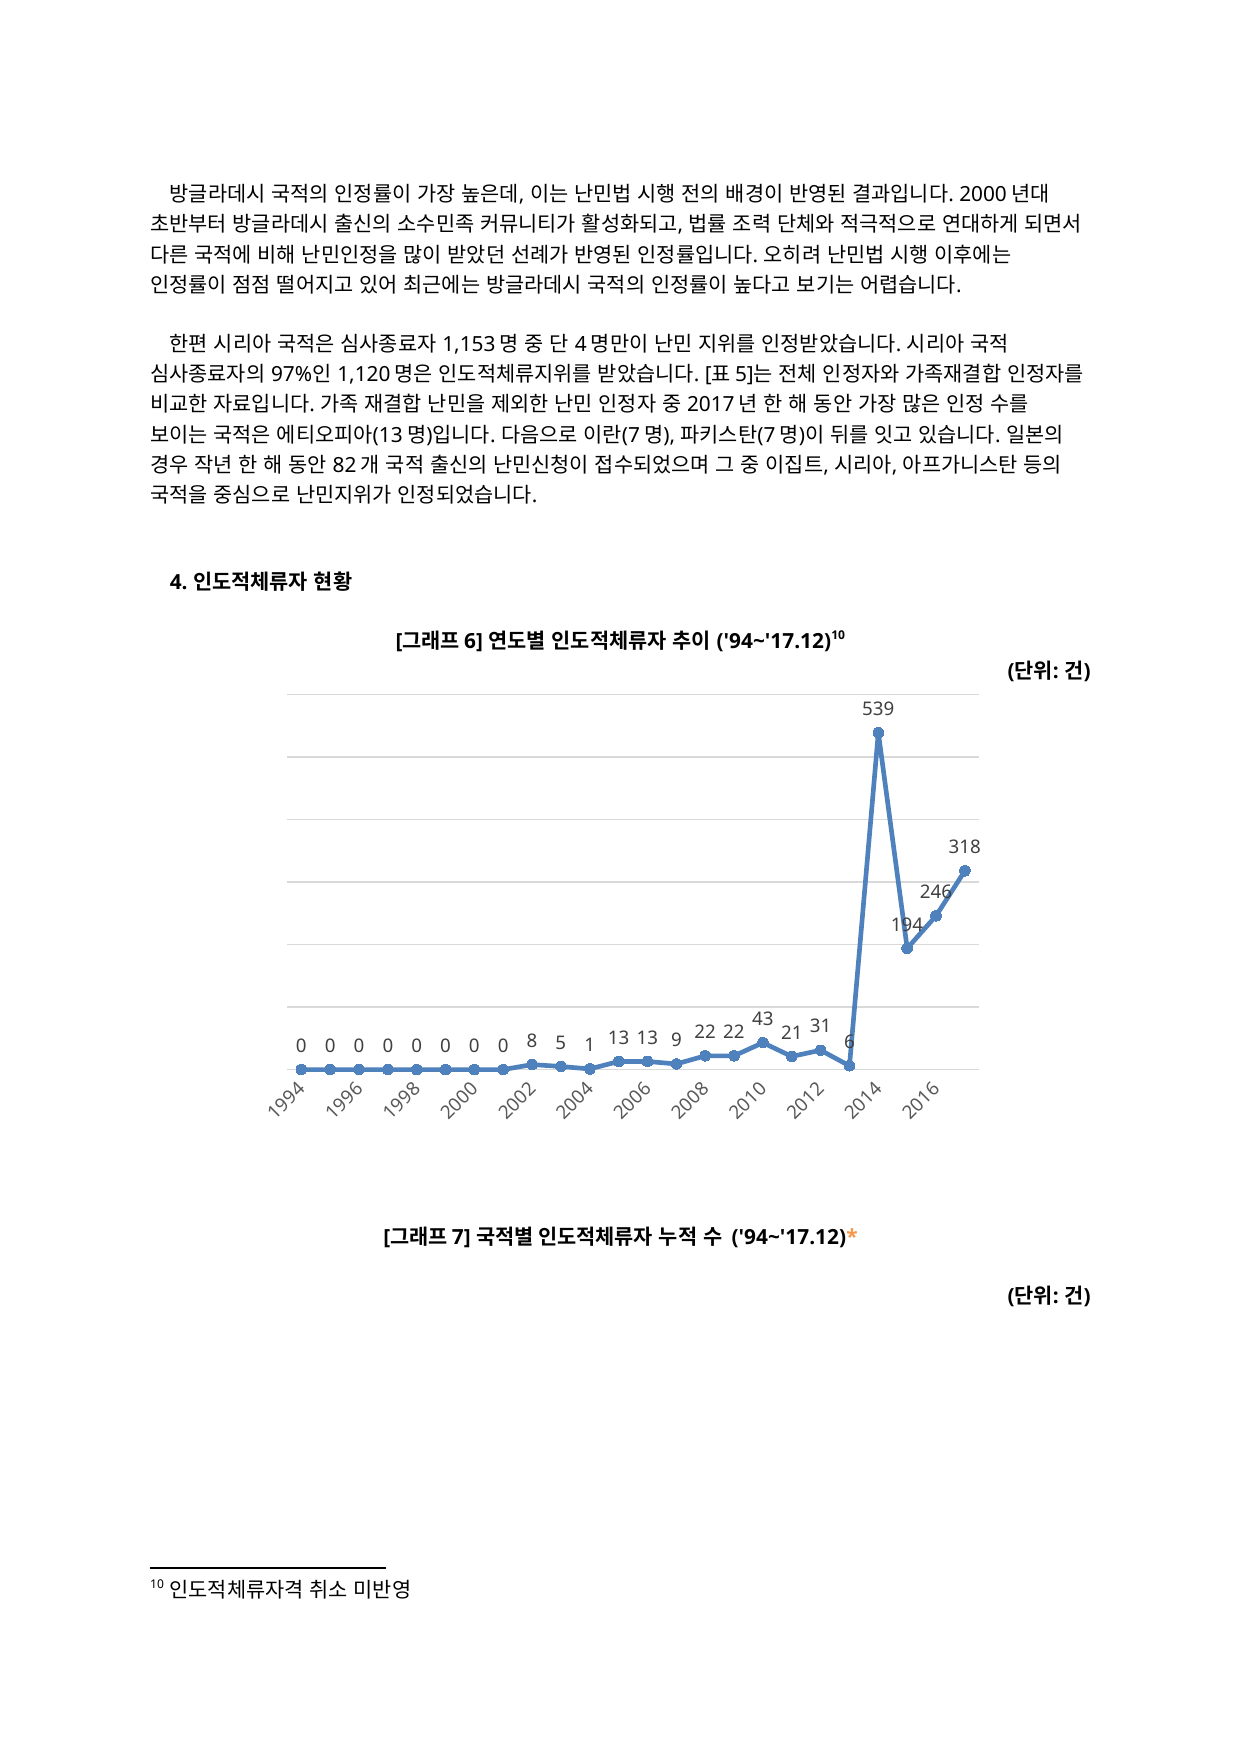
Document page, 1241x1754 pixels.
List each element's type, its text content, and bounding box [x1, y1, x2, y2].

text 한편 시리아 국적은 심사종료자 1,153명 중 단 4명만이 난민 지위를 인정받았습니다. 시리아 국적 심사종료자의 97%인 1,120명은 인도적체류지위를 받았습니다. [표5]는 전체 인정자와 가족재결합 인정자를 비교한 자료입니다. 가족 재결합 난민을 제외한 난민 인정자 중 2017년 한 해 동안 가장 많은 인정 수를 보이는 국적은 에티오피아(13명)입니다. 다음으로 이란(7명), 파키스탄(7명)이 뒤를 잇고 있습니다. 일본의 경우 작년 한 해 동안 82개 국적 출신의 난민신청이 접수되었으며 그 중 이집트, 시리아, 아프가니스탄 등의 국적을 중심으로 난민지위가 인정되었습니다. [150, 327, 1090, 509]
text 방글라데시 국적의 인정률이 가장 높은데, 이는 난민법 시행 전의 배경이 반영된 결과입니다. 2000년대 초반부터 방글라데시 출신의 소수민족 커뮤니티가 활성화되고, 법률 조력 단체와 적극적으로 연대하게 되면서 다른 국적에 비해 난민인정을 많이 받았던 선례가 반영된 인정률입니다. 오히려 난민법 시행 이후에는 인정률이 점점 떨어지고 있어 최근에는 방글라데시 국적의 인정률이 높다고 보기는 어렵습니다. [150, 177, 1090, 298]
text (단위: 건) [150, 1279, 1090, 1309]
text (단위: 건) [150, 655, 1090, 685]
text [그래프6] 연도별 인도적체류자 추이 ('94~'17.12) [150, 624, 1090, 655]
text 4. 인도적체류자 현황 [150, 537, 1090, 596]
text [그래프7] 국적별 인도적체류자 누적 수 ('94~'17.12)* [150, 1220, 1090, 1251]
